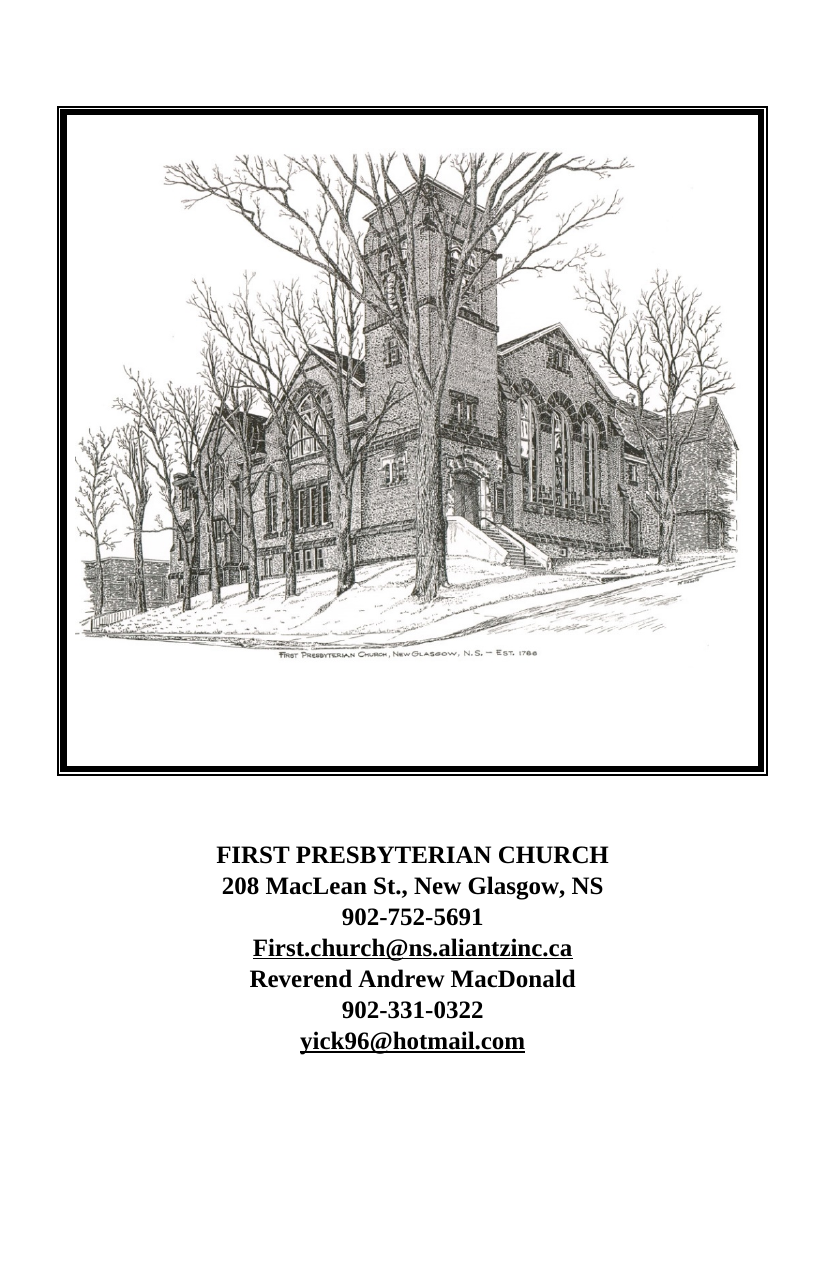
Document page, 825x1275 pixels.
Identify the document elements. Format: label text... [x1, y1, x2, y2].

text First.church@ns.aliantzinc.ca [75, 933, 750, 962]
text 902-331-0322 [75, 995, 750, 1024]
text yick96@hotmail.com [75, 1026, 750, 1055]
text 208 MacLean St., New Glasgow, NS [75, 871, 750, 900]
text FIRST PRESBYTERIAN CHURCH [75, 840, 750, 869]
text Reverend Andrew MacDonald [75, 964, 750, 993]
text 902-752-5691 [75, 902, 750, 931]
picture [75, 148, 750, 671]
